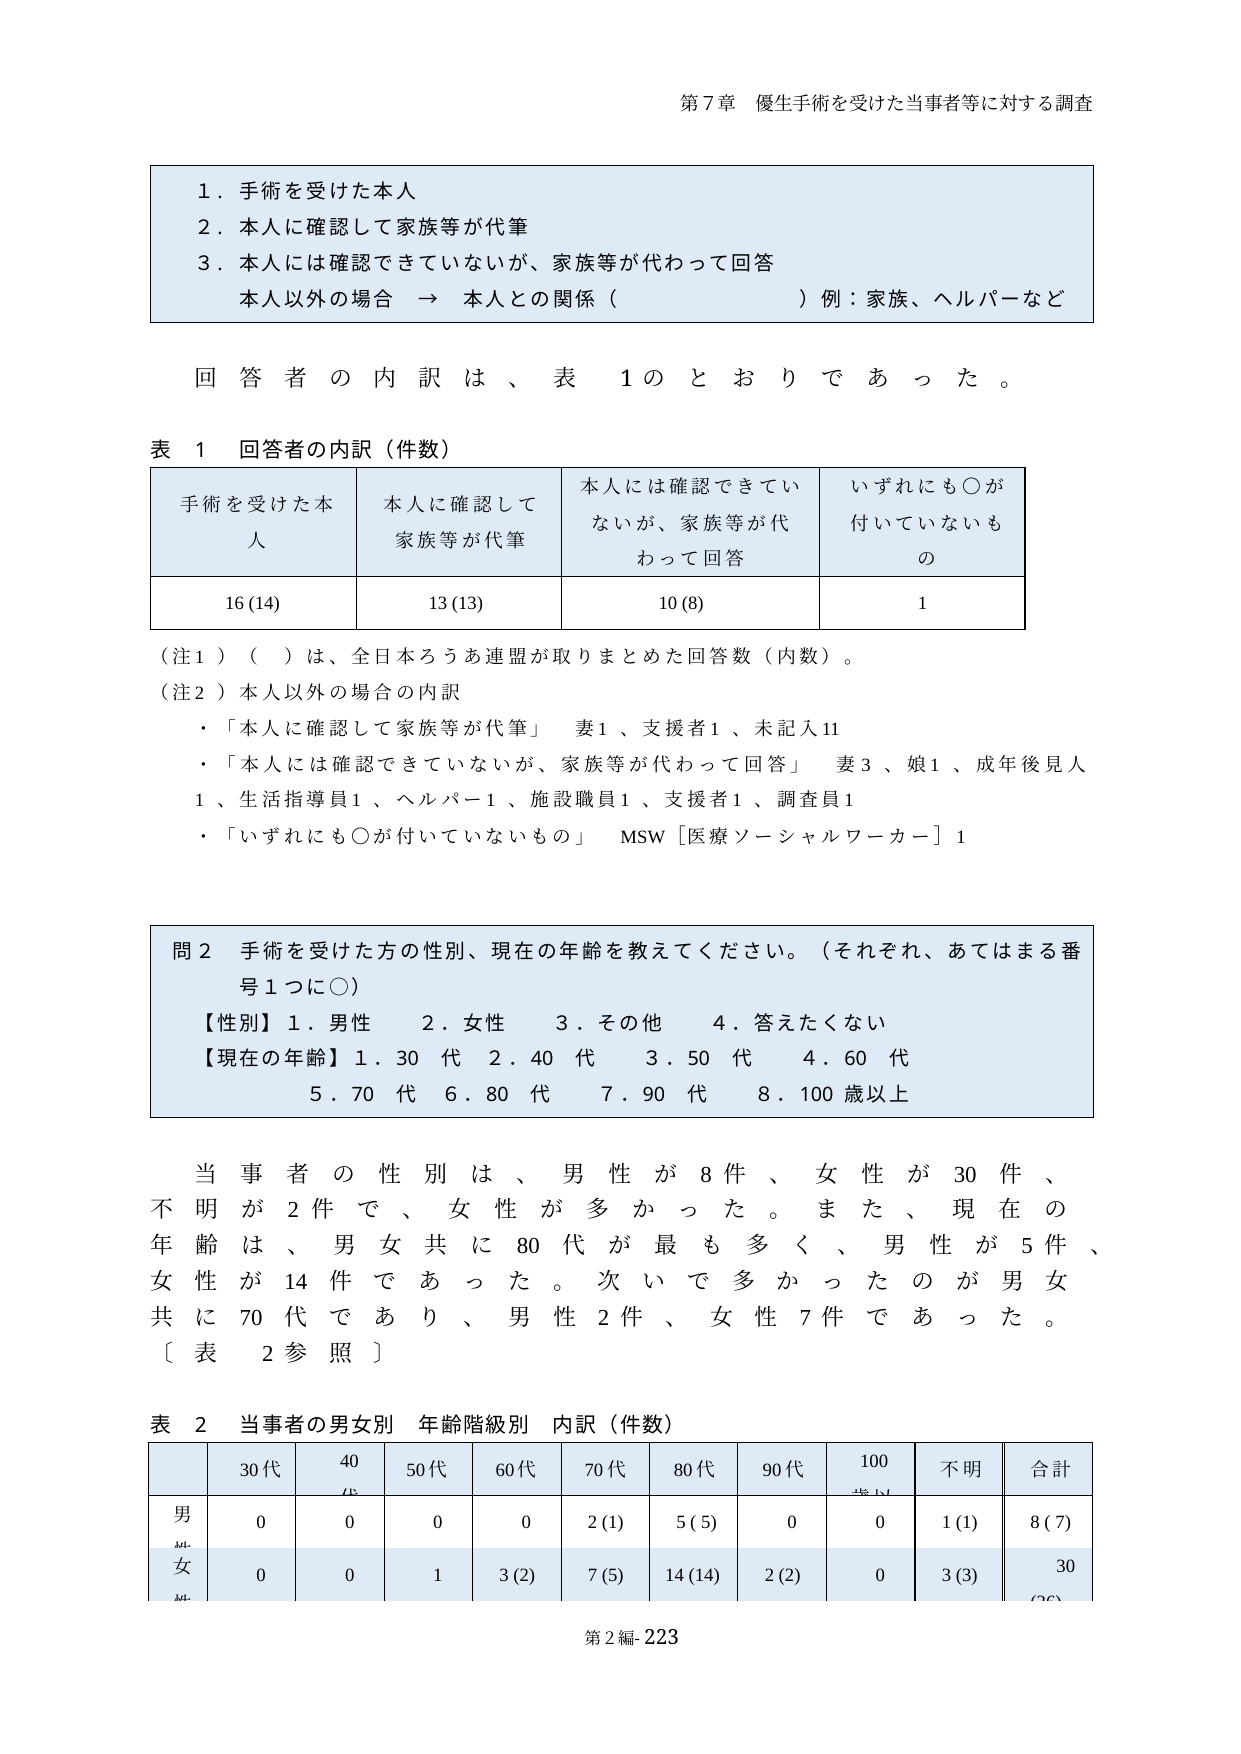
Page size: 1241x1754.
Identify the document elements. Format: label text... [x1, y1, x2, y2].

table_cell 1 (1) [916, 1496, 1002, 1548]
table_header 手術を受けた本人 [151, 468, 356, 576]
text （注1）（ ）は、全日本ろうあ連盟が取りまとめた回答数（内数）。 [150, 637, 1090, 673]
table_header 本人には確認できていないが、家族等が代わって回答 [562, 468, 819, 576]
table_cell 2 (2) [738, 1548, 826, 1601]
table_cell 3 (3) [916, 1548, 1002, 1601]
table_cell 1 [385, 1548, 472, 1601]
table_header 合計 [1005, 1443, 1092, 1495]
table_header 80代 [650, 1443, 737, 1495]
table_header 本人に確認して 家族等が代筆 [357, 468, 561, 576]
table_header 90代 [738, 1443, 826, 1495]
text ・「いずれにも〇が付いていないもの」 MSW［医療ソーシャルワーカー］1 [172, 817, 1090, 853]
table_cell 0 [827, 1496, 914, 1548]
table_cell 13 (13) [357, 577, 561, 629]
table_header 30代 [208, 1443, 295, 1495]
table_cell 0 [296, 1548, 384, 1601]
table_cell 3 (2) [473, 1548, 561, 1601]
table_cell 0 [208, 1548, 295, 1601]
table_cell 0 [296, 1496, 384, 1548]
table_cell 0 [385, 1496, 472, 1548]
table_cell 16 (14) [151, 577, 356, 629]
table_cell 0 [827, 1548, 914, 1601]
table_header いずれにも〇が付いていないもの [820, 468, 1024, 576]
table_cell 10 (8) [562, 577, 819, 629]
table_cell 1 [820, 577, 1024, 629]
table_cell 0 [208, 1496, 295, 1548]
table_cell 5 ( 5) [650, 1496, 737, 1548]
table_header 50代 [385, 1443, 472, 1495]
table_cell 男性 [149, 1496, 207, 1548]
text ・「本人に確認して家族等が代筆」 妻1、支援者1、未記入11 [172, 709, 1090, 745]
table_cell 女性 [149, 1548, 207, 1601]
text （注2）本人以外の場合の内訳 [150, 673, 1090, 709]
table_header 不明 [916, 1443, 1002, 1495]
table_cell 0 [738, 1496, 826, 1548]
table_cell 8 ( 7) [1005, 1496, 1092, 1548]
table_cell 2 (1) [562, 1496, 649, 1548]
table_header 問２ 手術を受けた方の性別、現在の年齢を教えてください。（それぞれ、あてはまる番号１つに○） 【性別】１．男性 ２．女性 ３．その他 ４．答えたくない 【現在の年齢】１．30代 ２．40代 ３．50代 ４．60代 ５．70代 ６．80代 ７．90代 ８．100歳以上 [151, 926, 1093, 1117]
table_header 40代 [296, 1443, 384, 1495]
table_cell 0 [473, 1496, 561, 1548]
table_cell 14 (14) [650, 1548, 737, 1601]
table_cell 7 (5) [562, 1548, 649, 1601]
table_cell 30 (26) [1005, 1548, 1092, 1601]
table_header [149, 1443, 207, 1495]
table_header 60代 [473, 1443, 561, 1495]
table_header 100 歳以上 [827, 1443, 914, 1495]
text ・「本人には確認できていないが、家族等が代わって回答」 妻3、娘1、成年後見人1、生活指導員1、ヘルパー1、施設職員1、支援者1、調査員1 [172, 745, 1090, 817]
table_header 70代 [562, 1443, 649, 1495]
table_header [151, 166, 1093, 322]
